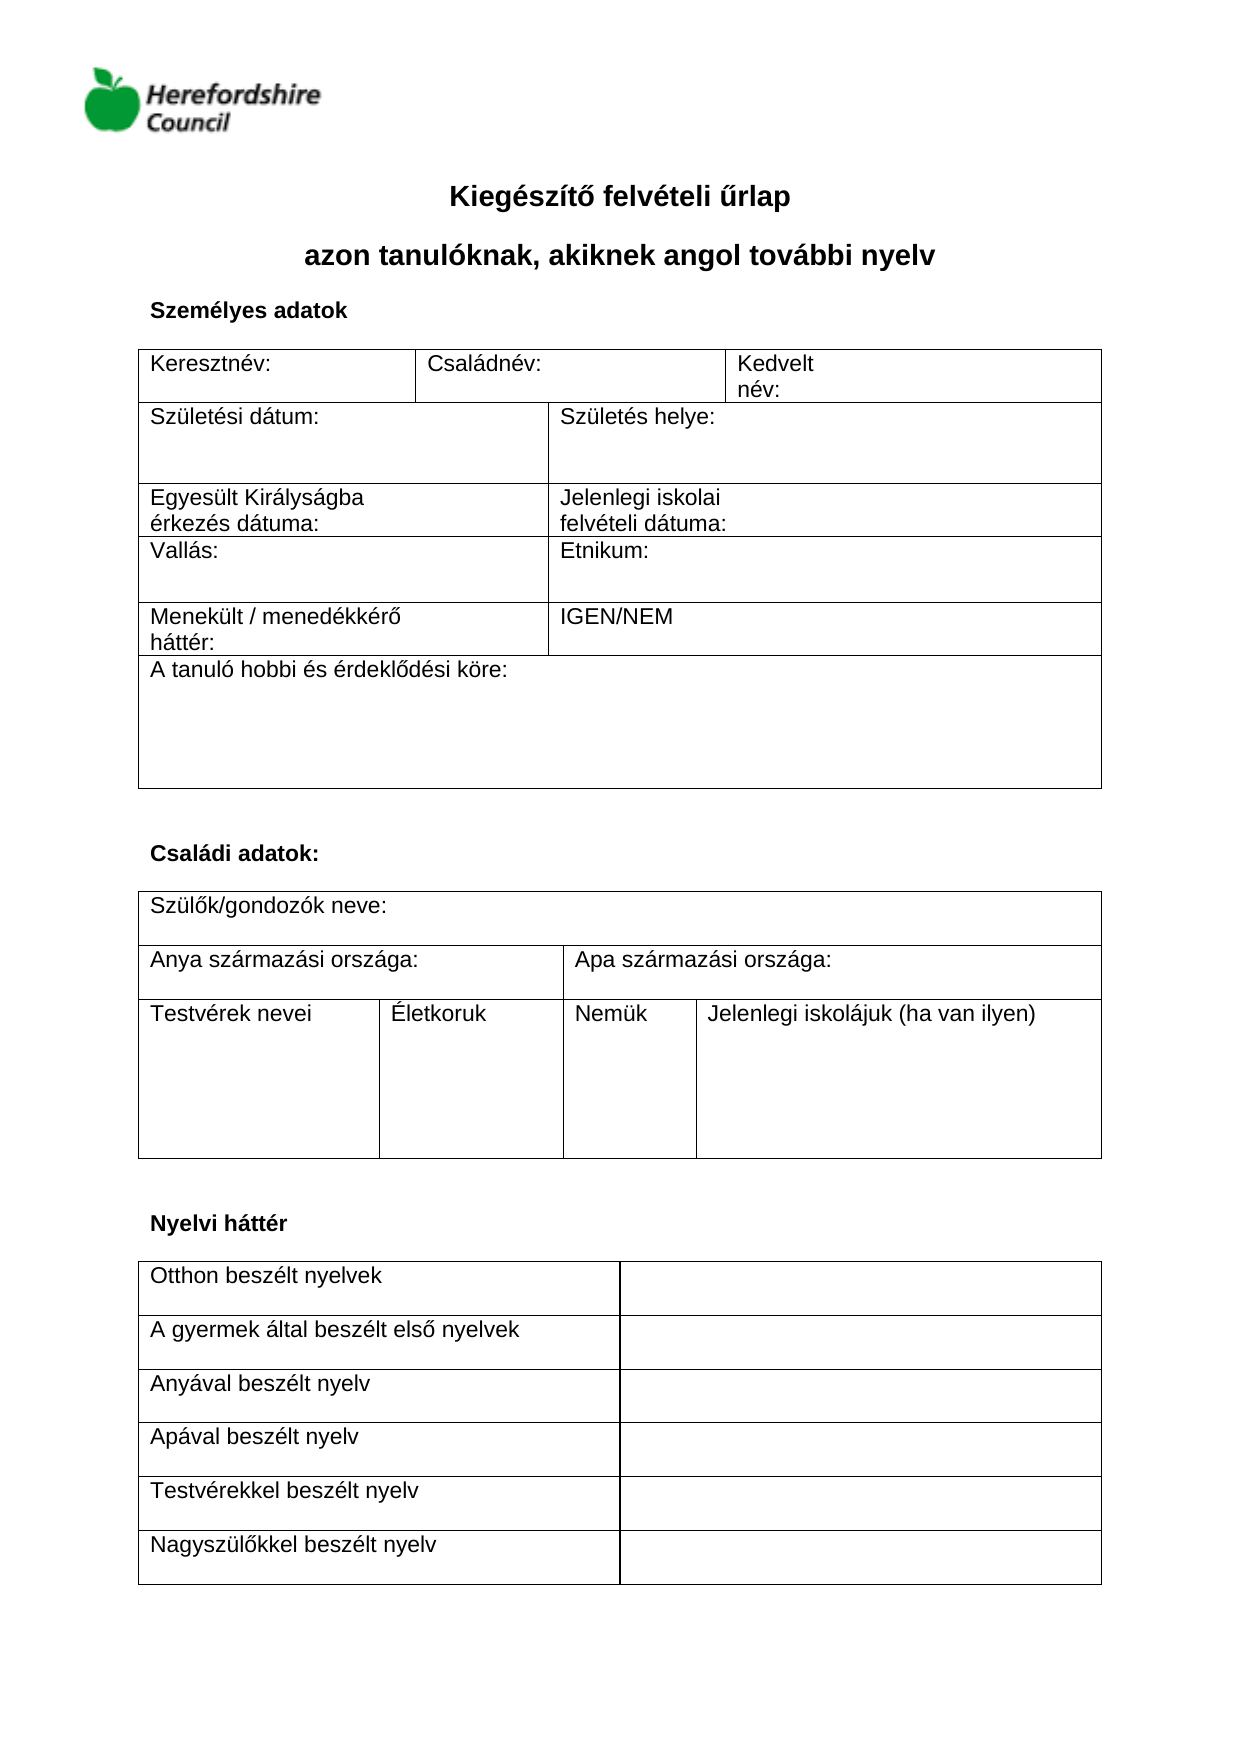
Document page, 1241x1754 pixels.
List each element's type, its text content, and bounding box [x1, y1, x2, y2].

table_cell Anya származási országa: [139, 946, 563, 999]
table_cell [621, 1531, 1101, 1583]
table_cell IGEN/NEM [549, 603, 1101, 655]
table_cell A gyermek által beszélt első nyelvek [139, 1316, 619, 1368]
table_cell A tanuló hobbi és érdeklődési köre: [139, 656, 1101, 788]
table_cell Testvérek nevei [139, 1000, 379, 1158]
text Személyes adatok [150, 297, 1090, 324]
table_cell Testvérekkel beszélt nyelv [139, 1477, 619, 1530]
text Kiegészítő felvételi űrlap [150, 179, 1090, 212]
table_cell Életkoruk [380, 1000, 563, 1158]
table_header Otthon beszélt nyelvek [139, 1262, 619, 1315]
table_header Családnév: [416, 350, 725, 402]
table_cell [621, 1477, 1101, 1530]
table_cell Apa származási országa: [564, 946, 1101, 999]
table_cell Apával beszélt nyelv [139, 1423, 619, 1476]
table_cell Menekült / menedékkérő háttér: [139, 603, 548, 655]
table_cell Egyesült Királyságba érkezés dátuma: [139, 484, 548, 536]
table_cell Jelenlegi iskolai felvételi dátuma: [549, 484, 1101, 536]
table_cell [621, 1423, 1101, 1476]
table_cell Jelenlegi iskolájuk (ha van ilyen) [697, 1000, 1101, 1158]
table_cell Nemük [564, 1000, 696, 1158]
picture [54, 46, 346, 156]
table_cell Etnikum: [549, 537, 1101, 602]
table_cell Nagyszülőkkel beszélt nyelv [139, 1531, 619, 1583]
table_cell [621, 1316, 1101, 1368]
table_cell Anyával beszélt nyelv [139, 1370, 619, 1422]
table_header [621, 1262, 1101, 1315]
text azon tanulóknak, akiknek angol további nyelv [150, 238, 1090, 272]
table_cell Születési dátum: [139, 403, 548, 482]
table_header Szülők/gondozók neve: [139, 892, 1101, 945]
text Nyelvi háttér [150, 1210, 1090, 1236]
table_cell Születés helye: [549, 403, 1101, 482]
table_header Keresztnév: [139, 350, 415, 402]
table_cell Vallás: [139, 537, 548, 602]
text Családi adatok: [150, 840, 1090, 867]
table_cell [621, 1370, 1101, 1422]
table_header Kedvelt név: [726, 350, 1101, 402]
